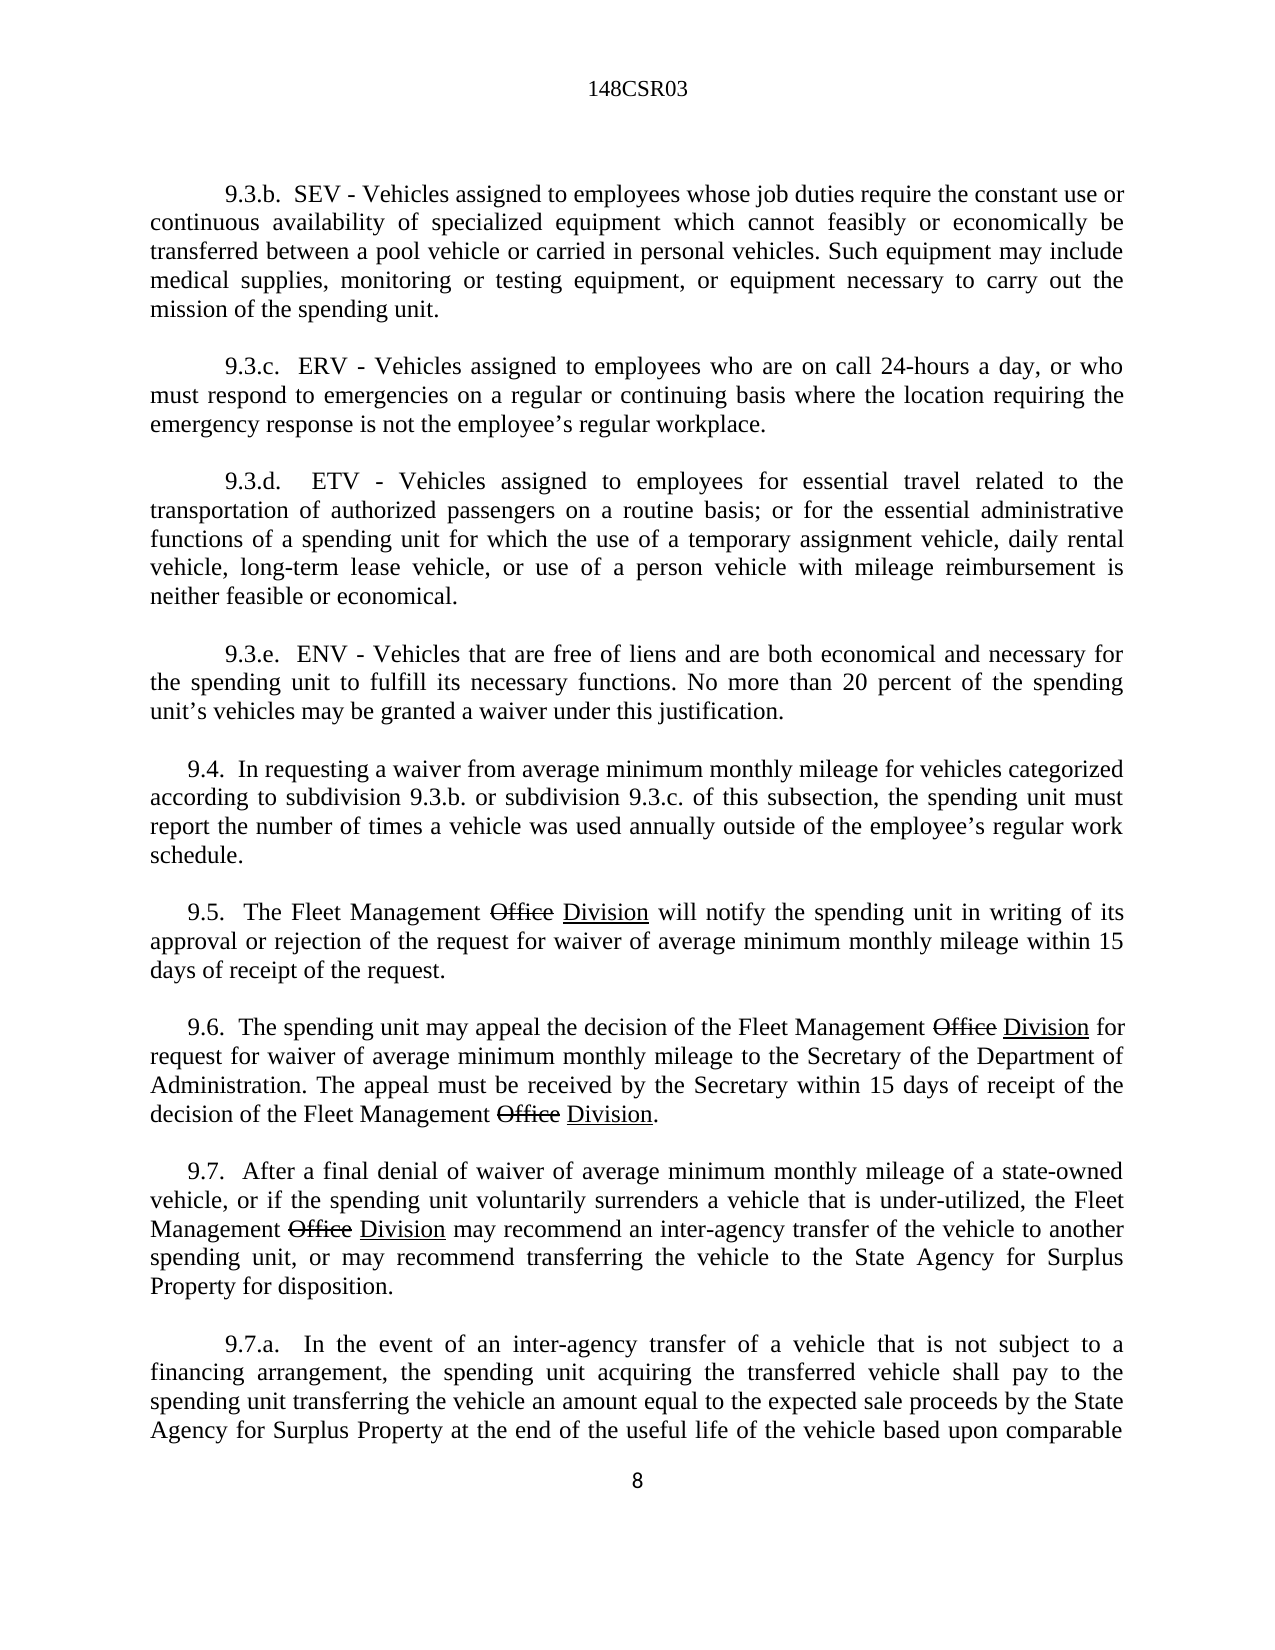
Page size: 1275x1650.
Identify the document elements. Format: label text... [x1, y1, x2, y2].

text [150, 1329, 1125, 1444]
text 9.7. After a final denial of waiver of average minimum monthly mileage of a state-owned vehicle, or if the spending unit voluntarily surrenders a vehicle that is under-utilized, the Fleet Management Office Division may recommend an inter-agency transfer of the vehicle to another spending unit, or may recommend transferring the vehicle to the State Agency for Surplus Property for disposition. [150, 1156, 1125, 1300]
text 9.3.e. ENV - Vehicles that are free of liens and are both economical and necessary for the spending unit to fulfill its necessary functions. No more than 20 percent of the spending unit’s vehicles may be granted a waiver under this justification. [150, 639, 1125, 725]
text 9.3.c. ERV - Vehicles assigned to employees who are on call 24-hours a day, or who must respond to emergencies on a regular or continuing basis where the location requiring the emergency response is not the employee’s regular workplace. [150, 351, 1125, 437]
text 9.5. The Fleet Management Office Division will notify the spending unit in writing of its approval or rejection of the request for waiver of average minimum monthly mileage within 15 days of receipt of the request. [150, 897, 1125, 984]
text 9.4. In requesting a waiver from average minimum monthly mileage for vehicles categorized according to subdivision 9.3.b. or subdivision 9.3.c. of this subsection, the spending unit must report the number of times a vehicle was used annually outside of the employee’s regular work schedule. [150, 754, 1125, 869]
text 9.3.b. SEV - Vehicles assigned to employees whose job duties require the constant use or continuous availability of specialized equipment which cannot feasibly or economically be transferred between a pool vehicle or carried in personal vehicles. Such equipment may include medical supplies, monitoring or testing equipment, or equipment necessary to carry out the mission of the spending unit. [150, 179, 1125, 322]
text 9.3.d. ETV - Vehicles assigned to employees for essential travel related to the transportation of authorized passengers on a routine basis; or for the essential administrative functions of a spending unit for which the use of a temporary assignment vehicle, daily rental vehicle, long-term lease vehicle, or use of a person vehicle with mileage reimbursement is neither feasible or economical. [150, 466, 1125, 610]
text 9.6. The spending unit may appeal the decision of the Fleet Management Office Division for request for waiver of average minimum monthly mileage to the Secretary of the Department of Administration. The appeal must be received by the Secretary within 15 days of receipt of the decision of the Fleet Management Office Division. [150, 1012, 1125, 1127]
